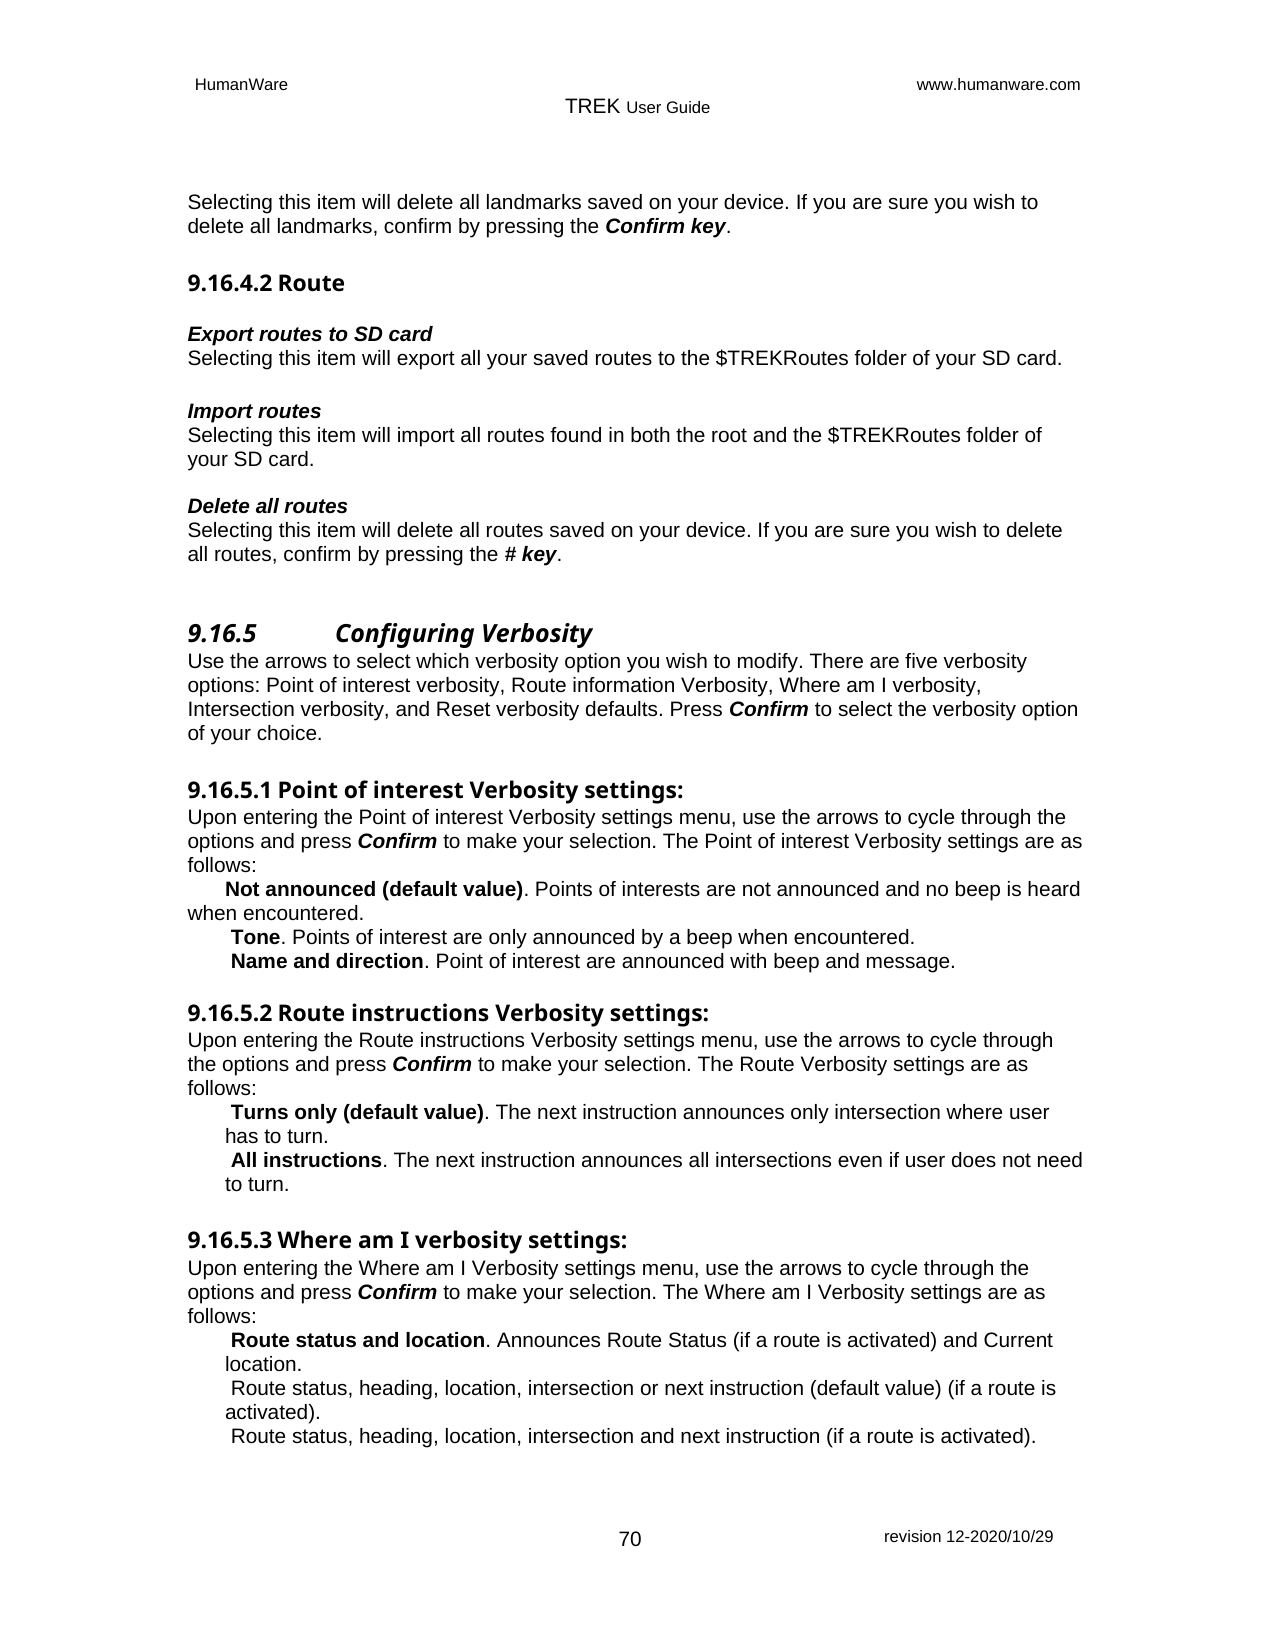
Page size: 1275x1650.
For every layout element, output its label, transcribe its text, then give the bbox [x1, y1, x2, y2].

text Not announced (default value). Points of interests are not announced and no beep is heard when encountered. [187, 877, 1088, 925]
text Tone. Points of interest are only announced by a beep when encountered. [225, 925, 1088, 949]
text Route status, heading, location, intersection and next instruction (if a route is activated). [225, 1423, 1088, 1447]
text Turns only (default value). The next instruction announces only intersection where user has to turn. [225, 1100, 1088, 1148]
text Delete all routes [187, 494, 1088, 518]
text Route status and location. Announces Route Status (if a route is activated) and Current location. [225, 1328, 1088, 1376]
text Export routes to SD card [187, 322, 1088, 346]
text Use the arrows to select which verbosity option you wish to modify. There are five verbosity options: Point of interest verbosity, Route information Verbosity, Where am I verbosity, Intersection verbosity, and Reset verbosity defaults. Press Confirm to select the verbosity option of your choice. [187, 649, 1088, 745]
text All instructions. The next instruction announces all intersections even if user does not need to turn. [225, 1148, 1088, 1196]
subtitle Where am I verbosity settings: [187, 1224, 1088, 1256]
subtitle Route instructions Verbosity settings: [187, 997, 1088, 1028]
text Upon entering the Route instructions Verbosity settings menu, use the arrows to cycle through the options and press Confirm to make your selection. The Route Verbosity settings are as follows: [187, 1028, 1088, 1100]
text Upon entering the Point of interest Verbosity settings menu, use the arrows to cycle through the options and press Confirm to make your selection. The Point of interest Verbosity settings are as follows: [187, 805, 1088, 877]
text Selecting this item will delete all landmarks saved on your device. If you are sure you wish to delete all landmarks, confirm by pressing the Confirm key. [187, 190, 1088, 238]
text Selecting this item will delete all routes saved on your device. If you are sure you wish to delete all routes, confirm by pressing the # key. [187, 518, 1088, 566]
subtitle Route [187, 267, 1088, 298]
text Name and direction. Point of interest are announced with beep and message. [225, 949, 1088, 973]
subtitle Configuring Verbosity [187, 615, 1088, 649]
text Selecting this item will export all your saved routes to the $TREKRoutes folder of your SD card. [187, 346, 1088, 370]
text Selecting this item will import all routes found in both the root and the $TREKRoutes folder of your SD card. [187, 422, 1088, 470]
subtitle Point of interest Verbosity settings: [187, 774, 1088, 805]
text Upon entering the Where am I Verbosity settings menu, use the arrows to cycle through the options and press Confirm to make your selection. The Where am I Verbosity settings are as follows: [187, 1256, 1088, 1328]
text Route status, heading, location, intersection or next instruction (default value) (if a route is activated). [225, 1376, 1088, 1423]
text Import routes [187, 398, 1088, 422]
